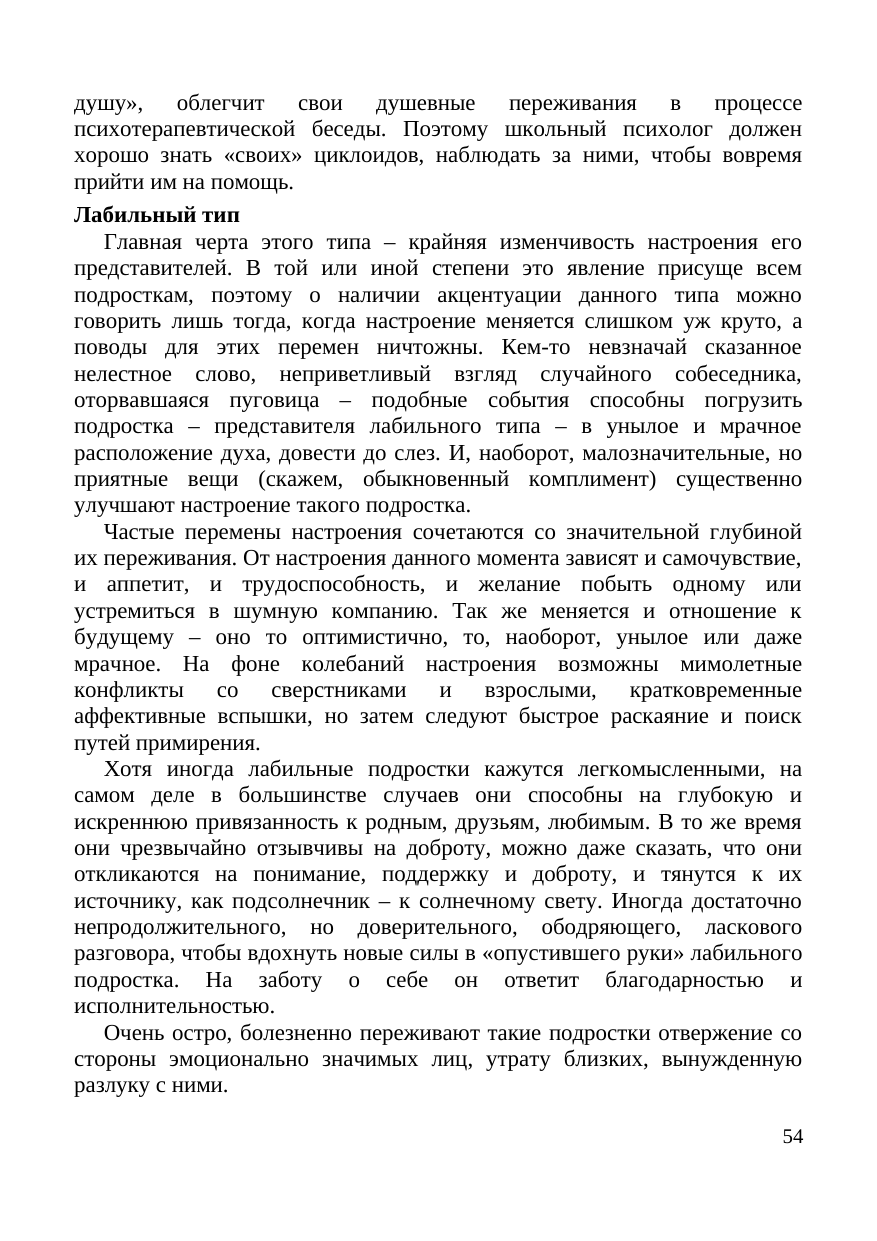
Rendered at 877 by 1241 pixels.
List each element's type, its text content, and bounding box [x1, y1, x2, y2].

text Лабильный тип [74, 202, 803, 228]
text Хотя иногда лабильные подростки кажутся легкомысленными, на самом деле в большинстве случаев они способны на глубокую и искреннюю привязанность к родным, друзьям, любимым. В то же время они чрезвычайно отзывчивы на доброту, можно даже сказать, что они откликаются на понимание, поддержку и доброту, и тянутся к их источнику, как подсолнечник – к солнечному свету. Иногда достаточно непродолжительного, но доверительного, ободряющего, ласкового разговора, чтобы вдохнуть новые силы в «опустившего руки» лабильного подростка. Нa заботу о себе он ответит благодарностью и исполнительностью. [74, 755, 803, 1018]
text Очень остро, болезненно переживают такие подростки отвержение со стороны эмоционально значимых лиц, утрату близких, вынужденную разлуку с ними. [74, 1018, 803, 1098]
text Главная черта этого типа – крайняя изменчивость настроения его представителей. В той или иной степени это явление присуще всем подросткам, поэтому о наличии акцентуации данного типа можно говорить лишь тогда, когда настроение меняется слишком уж круто, а поводы для этих перемен ничтожны. Кем-то невзначай сказанное нелестное слово, неприветливый взгляд случайного собеседника, оторвавшаяся пуговица – подобные события способны погрузить подростка – представителя лабильного типа – в унылое и мрачное расположение духа, довести до слез. И, наоборот, малозначительные, но приятные вещи (скажем, обыкновенный комплимент) существенно улучшают настроение такого подростка. [74, 228, 803, 518]
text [74, 89, 803, 194]
text Частые перемены настроения сочетаются со значительной глубиной их переживания. От настроения данного момента зависят и самочувствие, и аппетит, и трудоспособность, и желание побыть одному или устремиться в шумную компанию. Так же меняется и отношение к будущему – оно то оптимистично, то, наоборот, унылое или даже мрачное. На фоне колебаний настроения возможны мимолетные конфликты со сверстниками и взрослыми, кратковременные аффективные вспышки, но затем следуют быстрое раскаяние и поиск путей примирения. [74, 518, 803, 755]
